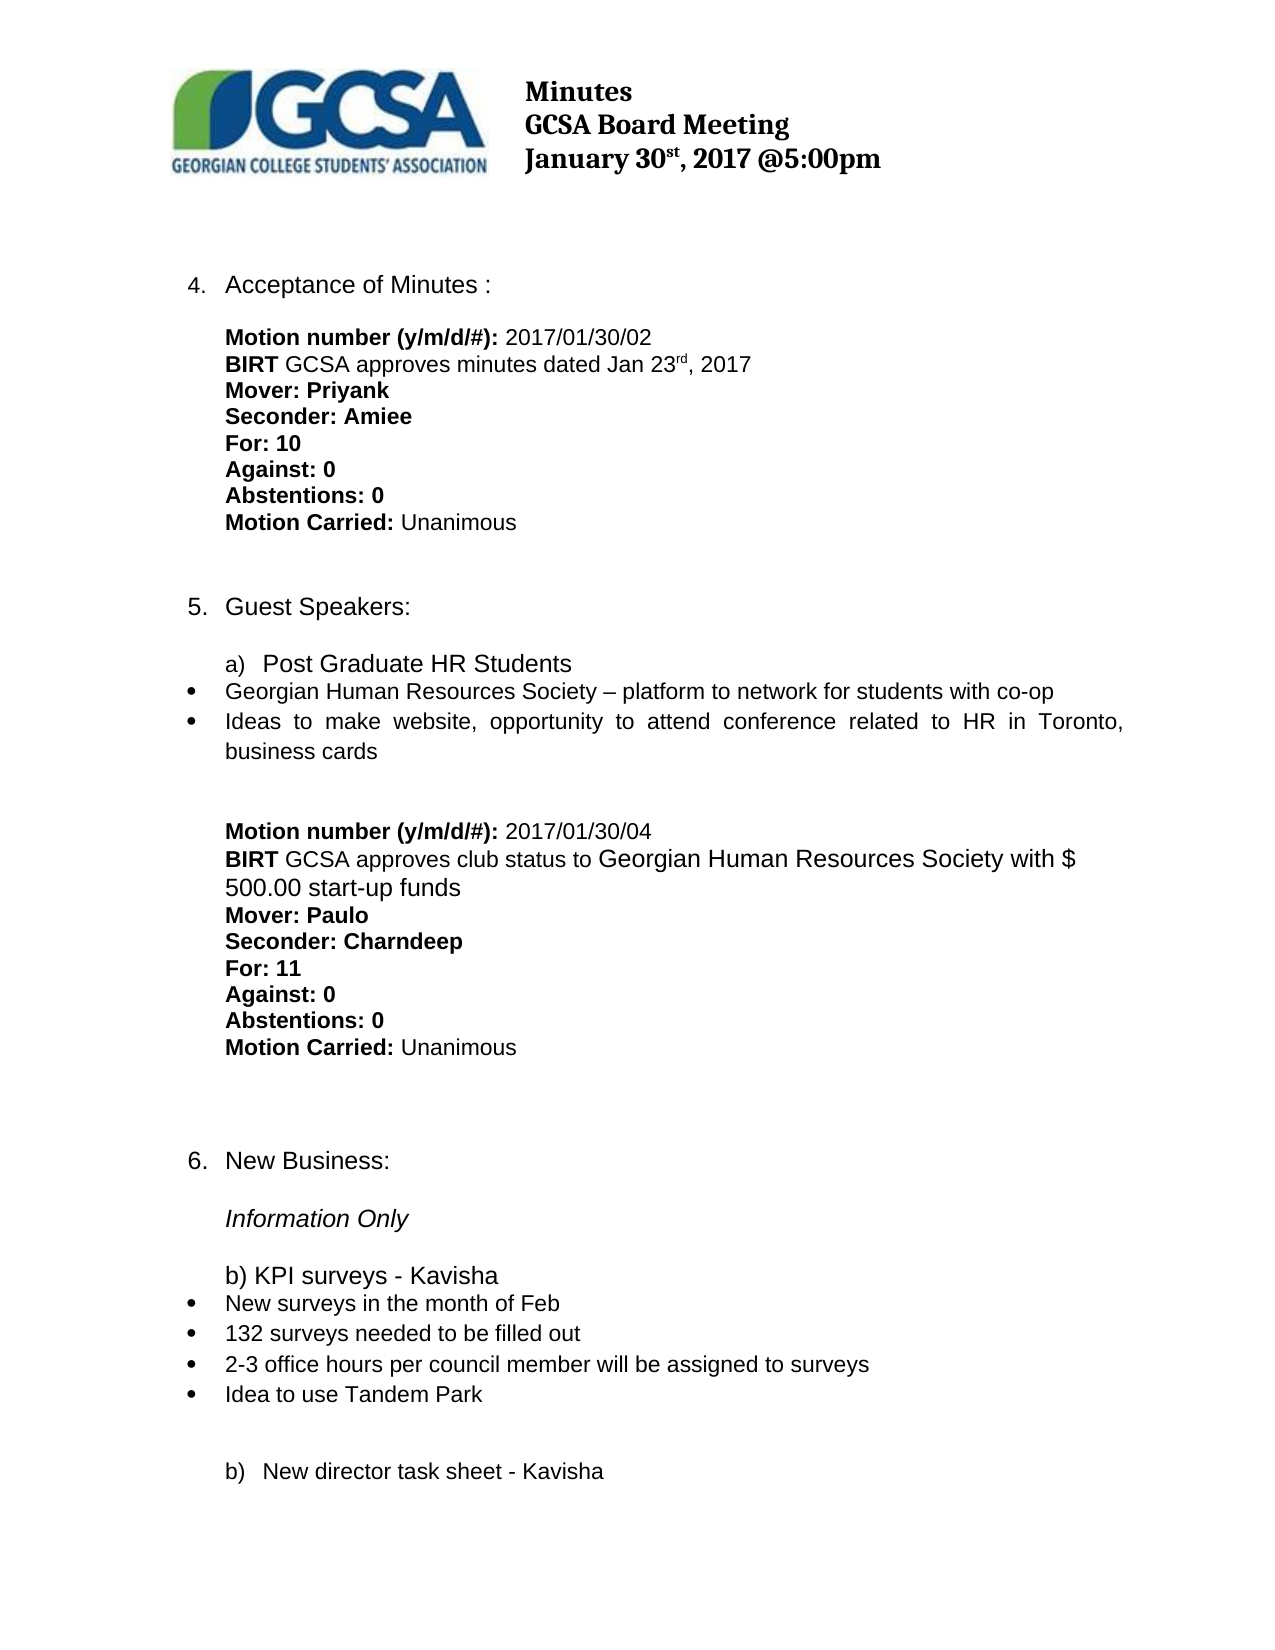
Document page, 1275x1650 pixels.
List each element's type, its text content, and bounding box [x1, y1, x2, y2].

list Against: 0 [150, 981, 1125, 1007]
list Abstentions: 0 [150, 1007, 1125, 1034]
list Idea to use Tandem Park [187, 1381, 1125, 1407]
list Against: 0 [150, 456, 1125, 482]
list Post Graduate HR Students [225, 649, 1125, 678]
list Abstentions: 0 [150, 482, 1125, 509]
list Georgian Human Resources Society – platform to network for students with co-op [187, 678, 1125, 704]
list Motion number (y/m/d/#): 2017/01/30/04 [225, 818, 1125, 844]
list Motion Carried: Unanimous [150, 509, 1125, 535]
list BIRT GCSA approves club status to Georgian Human Resources Society with $ 500.00 start-up funds [225, 844, 1125, 902]
list Seconder: Charndeep [150, 928, 1125, 955]
picture [170, 68, 489, 178]
list New surveys in the month of Feb [187, 1290, 1125, 1316]
list 2-3 office hours per council member will be assigned to surveys [187, 1351, 1125, 1377]
list New Business: [187, 1146, 1125, 1175]
list Guest Speakers: [187, 592, 1125, 620]
list Acceptance of Minutes : [187, 270, 1125, 299]
list For: 10 [150, 430, 1125, 456]
text b) KPI surveys - Kavisha [225, 1261, 1125, 1290]
list Ideas to make website, opportunity to attend conference related to HR in Toronto, business cards [187, 708, 1125, 765]
list Mover: Priyank [150, 377, 1125, 403]
list 132 surveys needed to be filled out [187, 1320, 1125, 1347]
list Seconder: Amiee [150, 403, 1125, 430]
list BIRT GCSA approves minutes dated Jan 23rd, 2017 [225, 351, 1125, 377]
list Mover: Paulo [150, 902, 1125, 928]
list Motion Carried: Unanimous [150, 1034, 1125, 1060]
list New director task sheet - Kavisha [225, 1458, 1125, 1484]
list Motion number (y/m/d/#): 2017/01/30/02 [225, 324, 1125, 351]
text Information Only [225, 1204, 1125, 1233]
list For: 11 [150, 955, 1125, 981]
